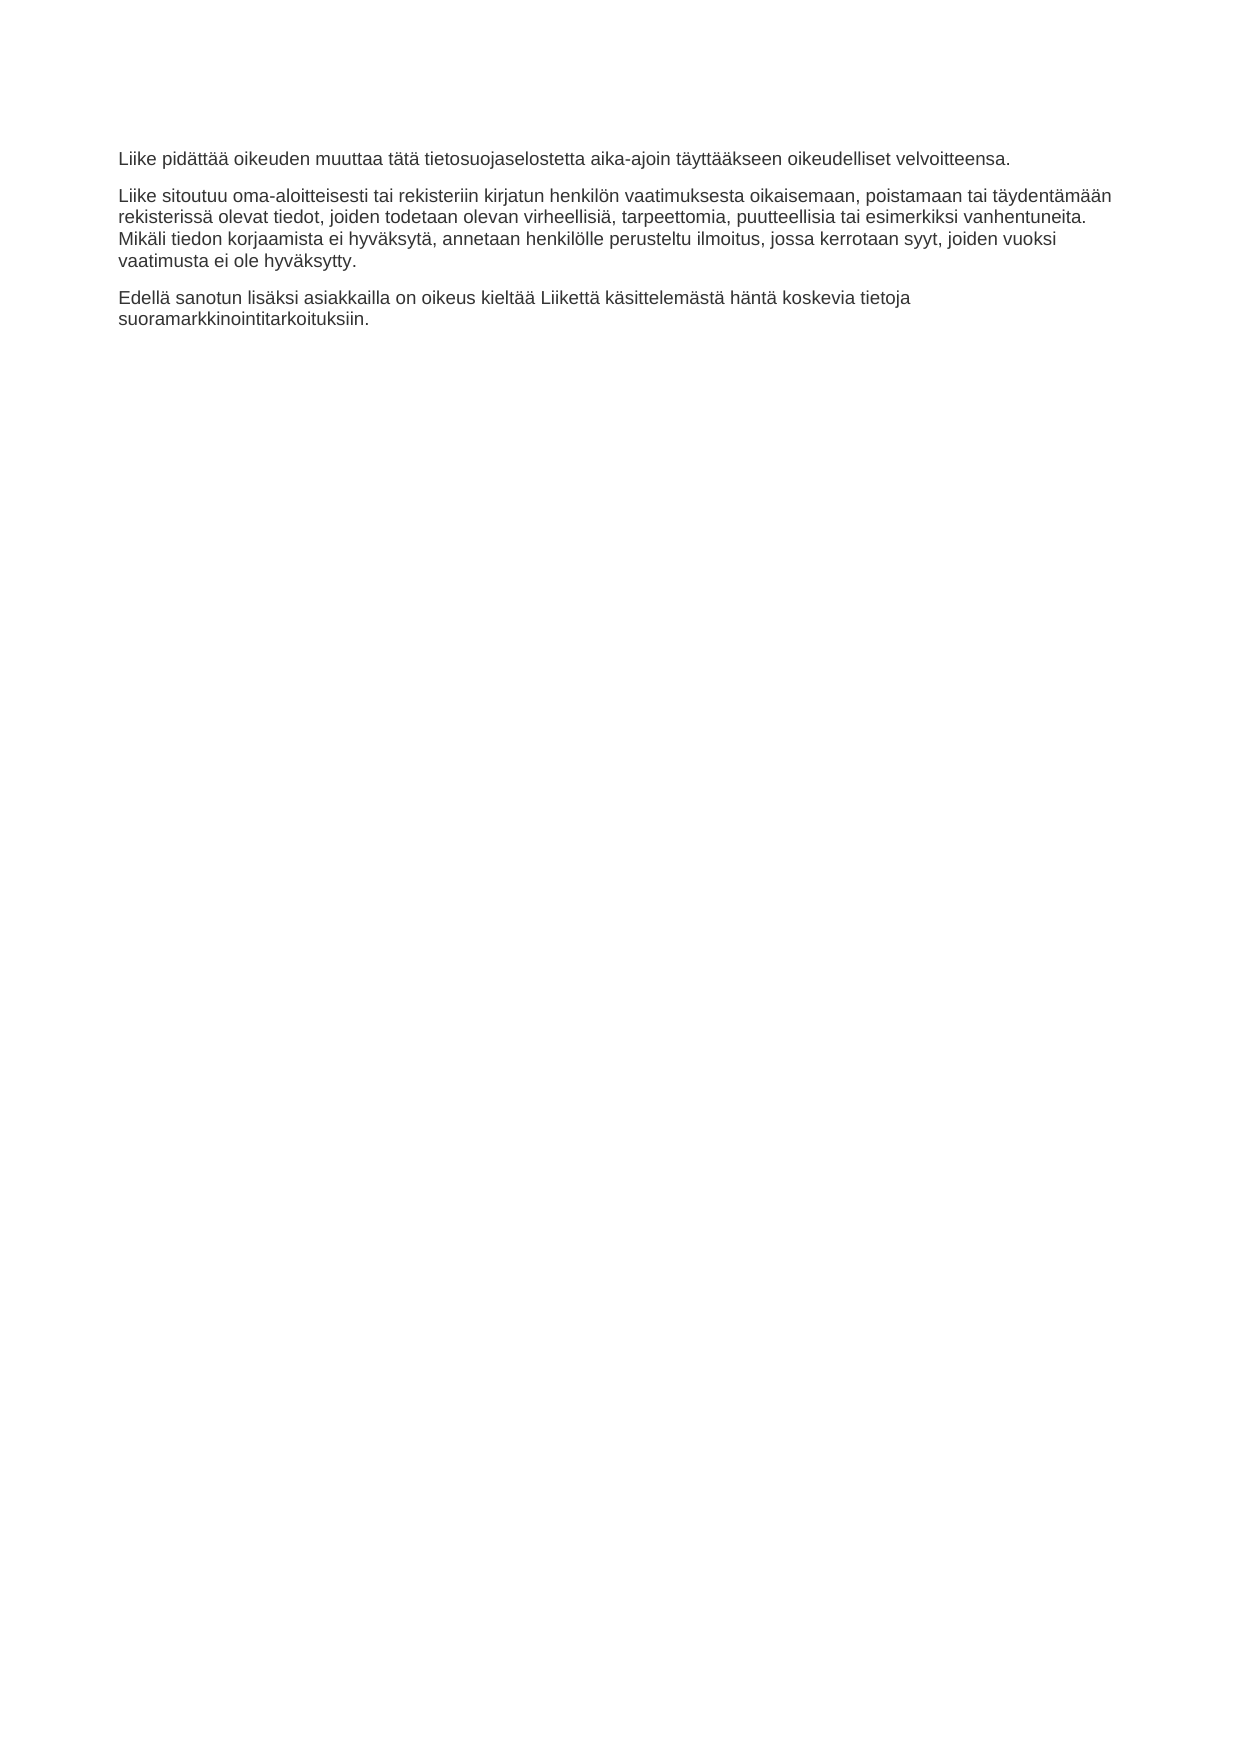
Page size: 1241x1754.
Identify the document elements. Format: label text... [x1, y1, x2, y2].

text Liike pidättää oikeuden muuttaa tätä tietosuojaselostetta aika-ajoin täyttääkseen oikeudelliset velvoitteensa. [118, 148, 1122, 169]
text Edellä sanotun lisäksi asiakkailla on oikeus kieltää Liikettä käsittelemästä häntä koskevia tietoja suoramarkkinointitarkoituksiin. [118, 287, 1122, 330]
text Liike sitoutuu oma-aloitteisesti tai rekisteriin kirjatun henkilön vaatimuksesta oikaisemaan, poistamaan tai täydentämään rekisterissä olevat tiedot, joiden todetaan olevan virheellisiä, tarpeettomia, puutteellisia tai esimerkiksi vanhentuneita. Mikäli tiedon korjaamista ei hyväksytä, annetaan henkilölle perusteltu ilmoitus, jossa kerrotaan syyt, joiden vuoksi vaatimusta ei ole hyväksytty. [118, 185, 1122, 271]
